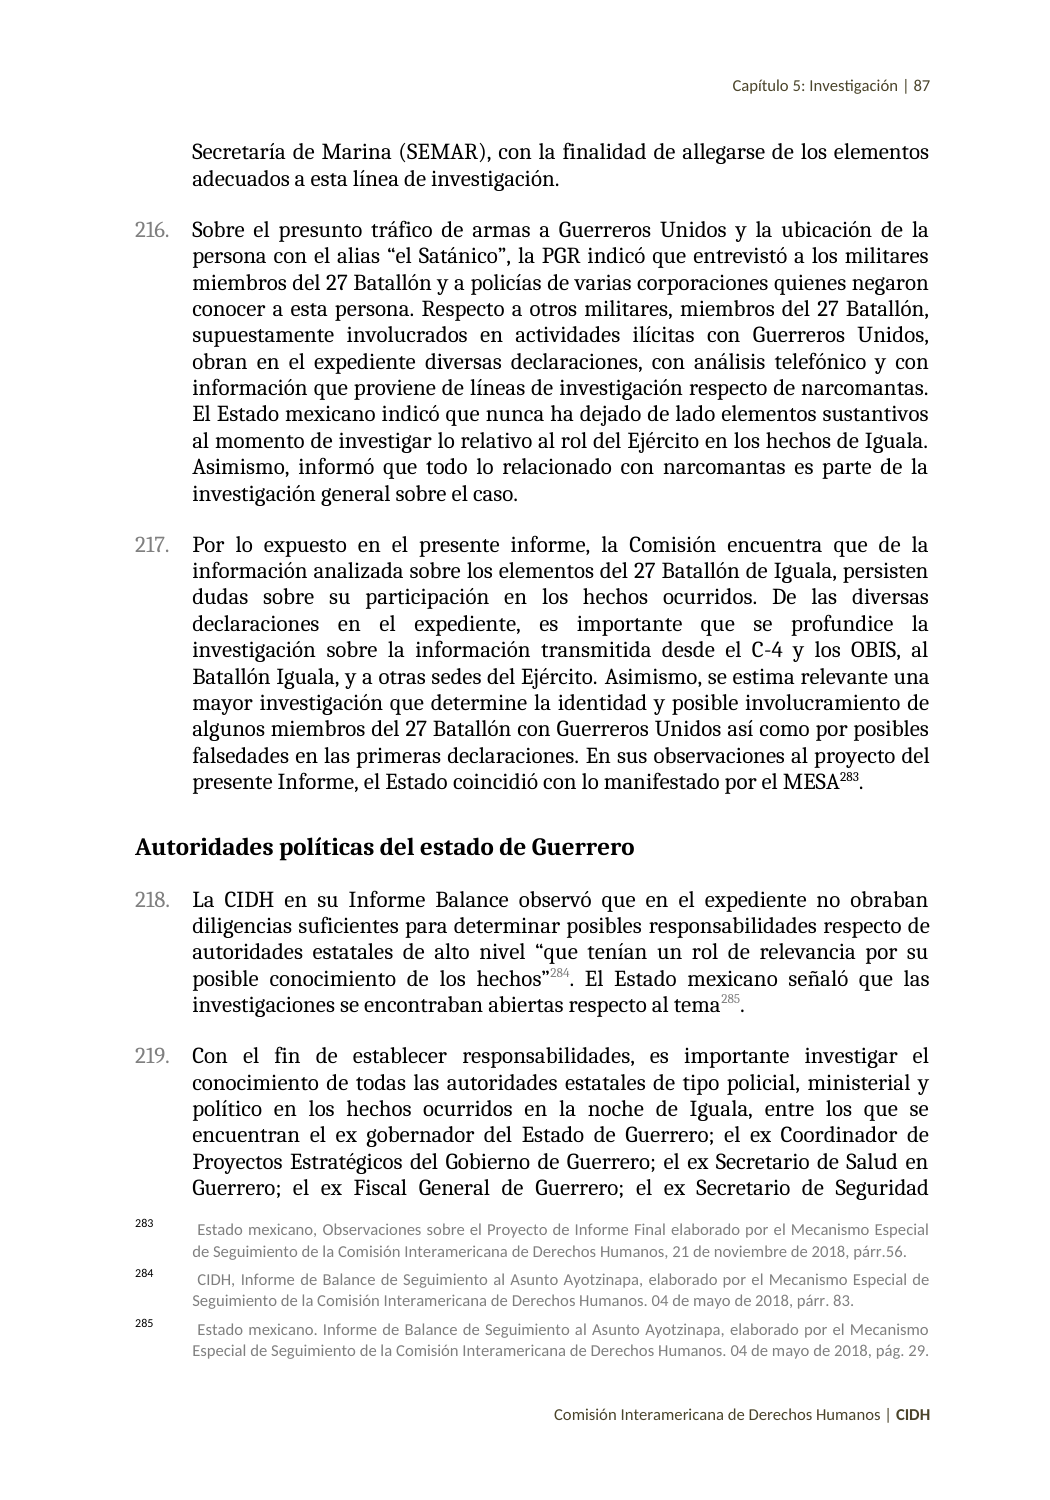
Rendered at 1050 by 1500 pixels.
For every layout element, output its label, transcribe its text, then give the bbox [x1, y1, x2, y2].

subtitle Autoridades políticas del estado de Guerrero [135, 833, 930, 861]
list De la revisión a los 618 tomos que fueron proporcionados por el Estado no se cuenta con elementos relacionados a otras diligencias realizadas para investigar la veracidad de la llamada anónima recibida en mayo, o bien que la solicitud de antecedentes sobre GAFES, Fuerzas Especiales y cursos de adiestramiento “Kaibil”, se haya realizado tanto a la SEDENA como a la Secretaría de Marina (SEMAR), con la finalidad de allegarse de los elementos adecuados a esta línea de investigación. [135, 139, 930, 192]
list Por lo expuesto en el presente informe, la Comisión encuentra que de la información analizada sobre los elementos del 27 Batallón de Iguala, persisten dudas sobre su participación en los hechos ocurridos. De las diversas declaraciones en el expediente, es importante que se profundice la investigación sobre la información transmitida desde el C-4 y los OBIS, al Batallón Iguala, y a otras sedes del Ejército. Asimismo, se estima relevante una mayor investigación que determine la identidad y posible involucramiento de algunos miembros del 27 Batallón con Guerreros Unidos así como por posibles falsedades en las primeras declaraciones. En sus observaciones al proyecto del presente Informe, el Estado coincidió con lo manifestado por el MESA. [135, 532, 930, 795]
list Sobre el presunto tráfico de armas a Guerreros Unidos y la ubicación de la persona con el alias “el Satánico”, la PGR indicó que entrevistó a los militares miembros del 27 Batallón y a policías de varias corporaciones quienes negaron conocer a esta persona. Respecto a otros militares, miembros del 27 Batallón, supuestamente involucrados en actividades ilícitas con Guerreros Unidos, obran en el expediente diversas declaraciones, con análisis telefónico y con información que proviene de líneas de investigación respecto de narcomantas. El Estado mexicano indicó que nunca ha dejado de lado elementos sustantivos al momento de investigar lo relativo al rol del Ejército en los hechos de Iguala. Asimismo, informó que todo lo relacionado con narcomantas es parte de la investigación general sobre el caso. [135, 217, 930, 507]
list La CIDH en su Informe Balance observó que en el expediente no obraban diligencias suficientes para determinar posibles responsabilidades respecto de autoridades estatales de alto nivel “que tenían un rol de relevancia por su posible conocimiento de los hechos”. El Estado mexicano señaló que las investigaciones se encontraban abiertas respecto al tema. [135, 886, 930, 1018]
